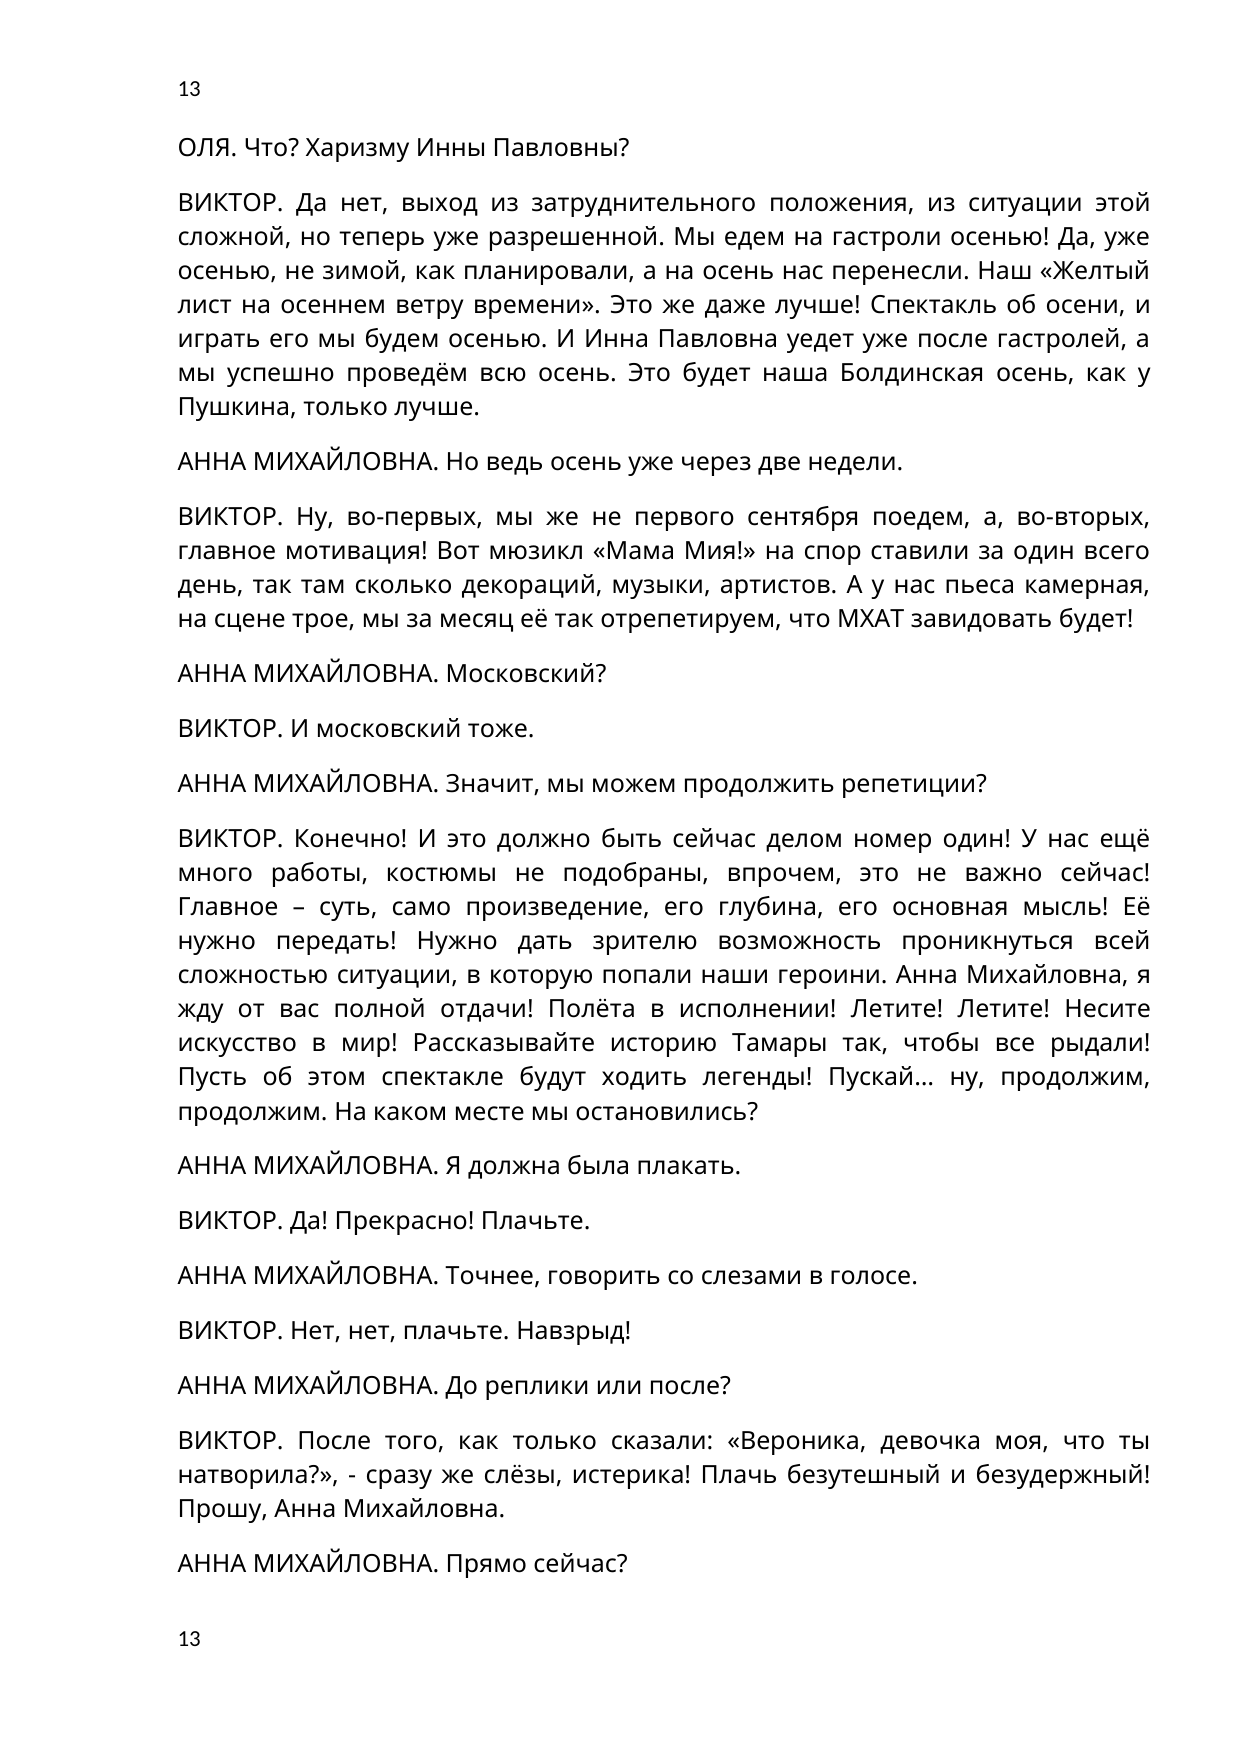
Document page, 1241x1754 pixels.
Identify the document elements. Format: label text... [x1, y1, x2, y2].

text ВИКТОР. Да нет, выход из затруднительного положения, из ситуации этой сложной, но теперь уже разрешенной. Мы едем на гастроли осенью! Да, уже осенью, не зимой, как планировали, а на осень нас перенесли. Наш «Желтый лист на осеннем ветру времени». Это же даже лучше! Спектакль об осени, и играть его мы будем осенью. И Инна Павловна уедет уже после гастролей, а мы успешно проведём всю осень. Это будет наша Болдинская осень, как у Пушкина, только лучше. [177, 185, 1152, 423]
text ОЛЯ. Что? Харизму Инны Павловны? [177, 130, 1152, 164]
text ВИКТОР. Конечно! И это должно быть сейчас делом номер один! У нас ещё много работы, костюмы не подобраны, впрочем, это не важно сейчас! Главное – суть, само произведение, его глубина, его основная мысль! Её нужно передать! Нужно дать зрителю возможность проникнуться всей сложностью ситуации, в которую попали наши героини. Анна Михайловна, я жду от вас полной отдачи! Полёта в исполнении! Летите! Летите! Несите искусство в мир! Рассказывайте историю Тамары так, чтобы все рыдали! Пусть об этом спектакле будут ходить легенды! Пускай… ну, продолжим, продолжим. На каком месте мы остановились? [177, 821, 1152, 1127]
text АННА МИХАЙЛОВНА. Московский? [177, 656, 1152, 690]
text ВИКТОР. Ну, во-первых, мы же не первого сентября поедем, а, во-вторых, главное мотивация! Вот мюзикл «Мама Мия!» на спор ставили за один всего день, так там сколько декораций, музыки, артистов. А у нас пьеса камерная, на сцене трое, мы за месяц её так отрепетируем, что МХАТ завидовать будет! [177, 499, 1152, 635]
text ВИКТОР. Нет, нет, плачьте. Навзрыд! [177, 1313, 1152, 1347]
text АННА МИХАЙЛОВНА. Прямо сейчас? [177, 1546, 1152, 1579]
text АННА МИХАЙЛОВНА. До реплики или после? [177, 1368, 1152, 1402]
text АННА МИХАЙЛОВНА. Точнее, говорить со слезами в голосе. [177, 1258, 1152, 1292]
text ВИКТОР. После того, как только сказали: «Вероника, девочка моя, что ты натворила?», - сразу же слёзы, истерика! Плачь безутешный и безудержный! Прошу, Анна Михайловна. [177, 1422, 1152, 1525]
text АННА МИХАЙЛОВНА. Но ведь осень уже через две недели. [177, 444, 1152, 478]
text АННА МИХАЙЛОВНА. Я должна была плакать. [177, 1148, 1152, 1182]
text АННА МИХАЙЛОВНА. Значит, мы можем продолжить репетиции? [177, 766, 1152, 800]
text ВИКТОР. Да! Прекрасно! Плачьте. [177, 1203, 1152, 1237]
text ВИКТОР. И московский тоже. [177, 711, 1152, 745]
